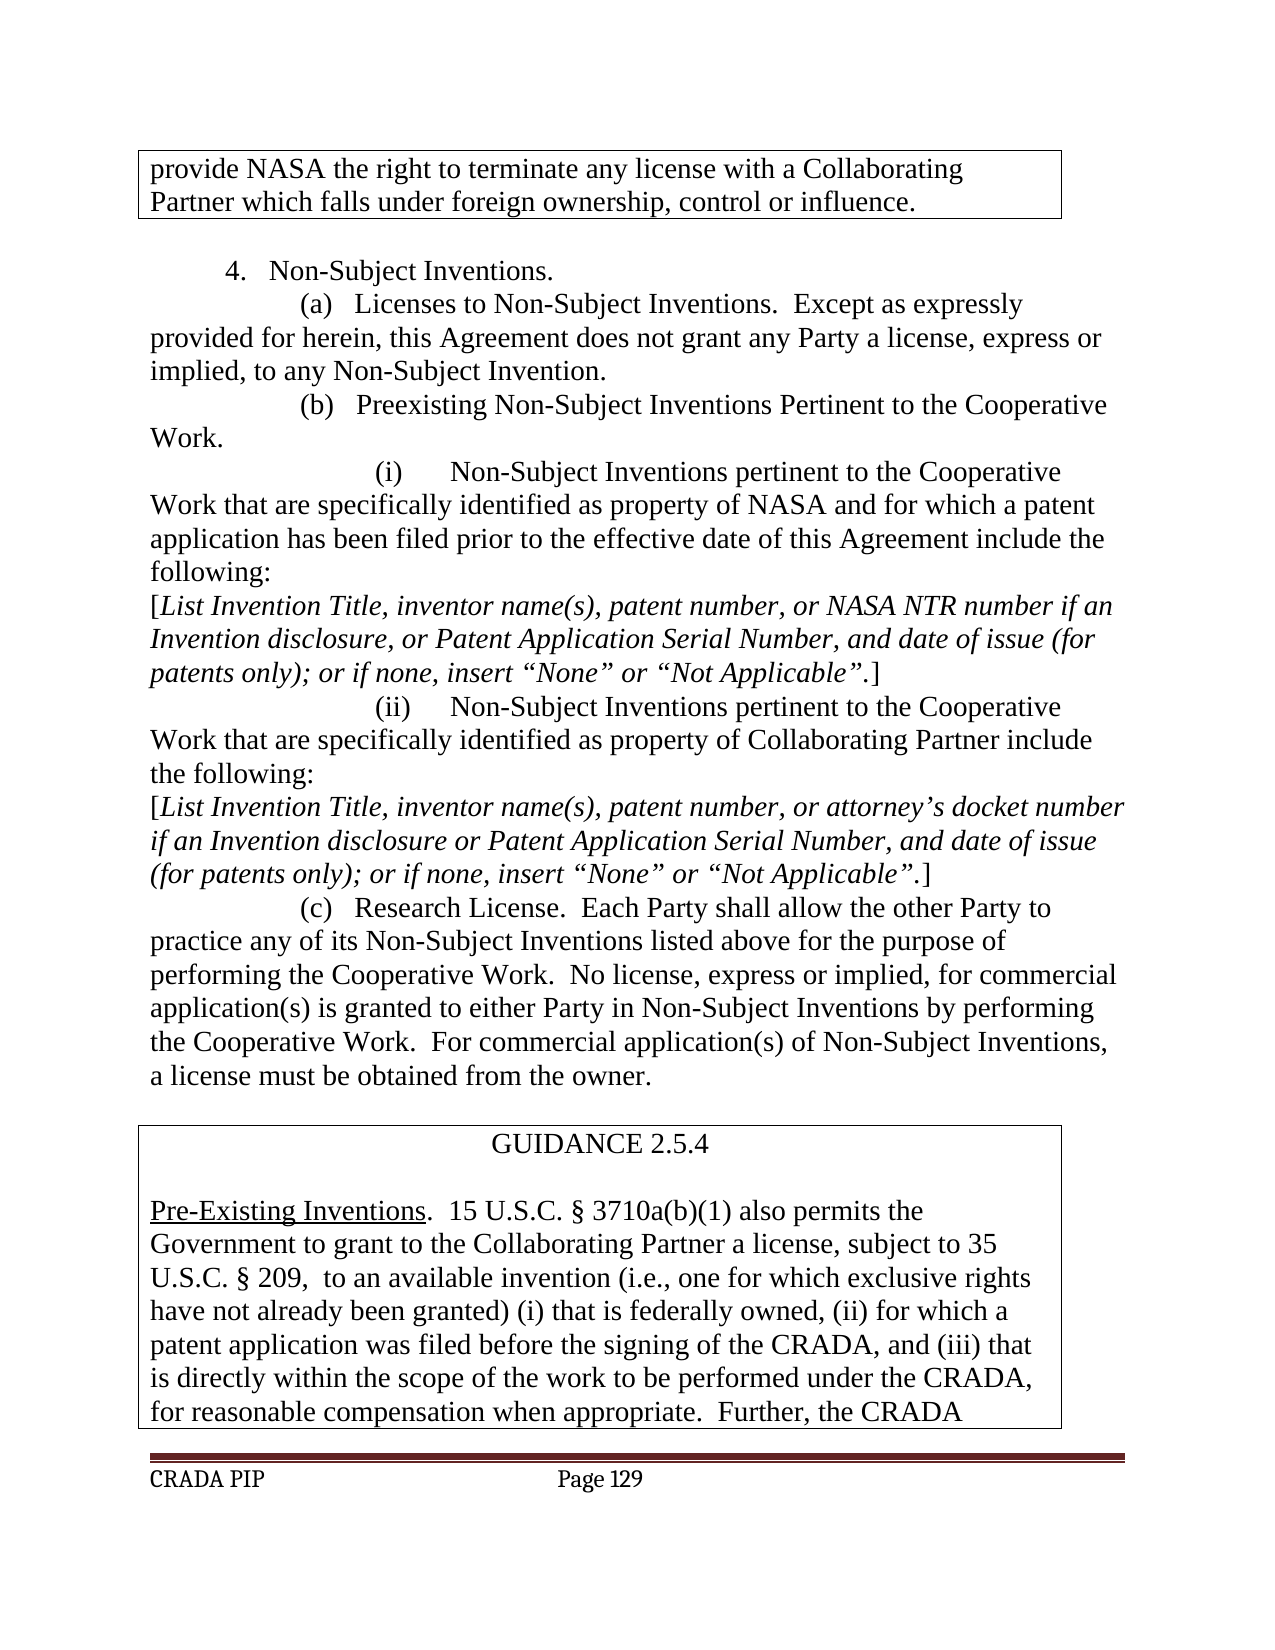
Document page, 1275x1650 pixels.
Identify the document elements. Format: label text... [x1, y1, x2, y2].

text (ii) Non-Subject Inventions pertinent to the Cooperative Work that are specifically identified as property of Collaborating Partner include the following: [150, 689, 1125, 789]
text [List Invention Title, inventor name(s), patent number, or attorney’s docket number if an Invention disclosure or Patent Application Serial Number, and date of issue (for patents only); or if none, insert “None” or “Not Applicable”.] [150, 789, 1125, 890]
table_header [139, 1126, 1061, 1428]
text (i) Non-Subject Inventions pertinent to the Cooperative Work that are specifically identified as property of NASA and for which a patent application has been filed prior to the effective date of this Agreement include the following: [150, 454, 1125, 588]
text (b) Preexisting Non-Subject Inventions Pertinent to the Cooperative Work. [150, 387, 1125, 454]
text (a) Licenses to Non-Subject Inventions. Except as expressly provided for herein, this Agreement does not grant any Party a license, express or implied, to any Non-Subject Invention. [150, 286, 1125, 387]
text 4. Non-Subject Inventions. [150, 253, 1125, 286]
text (c) Research License. Each Party shall allow the other Party to practice any of its Non-Subject Inventions listed above for the purpose of performing the Cooperative Work. No license, express or implied, for commercial application(s) is granted to either Party in Non-Subject Inventions by performing the Cooperative Work. For commercial application(s) of Non-Subject Inventions, a license must be obtained from the owner. [150, 890, 1125, 1091]
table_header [139, 151, 1061, 218]
text [List Invention Title, inventor name(s), patent number, or NASA NTR number if an Invention disclosure, or Patent Application Serial Number, and date of issue (for patents only); or if none, insert “None” or “Not Applicable”.] [150, 588, 1125, 689]
